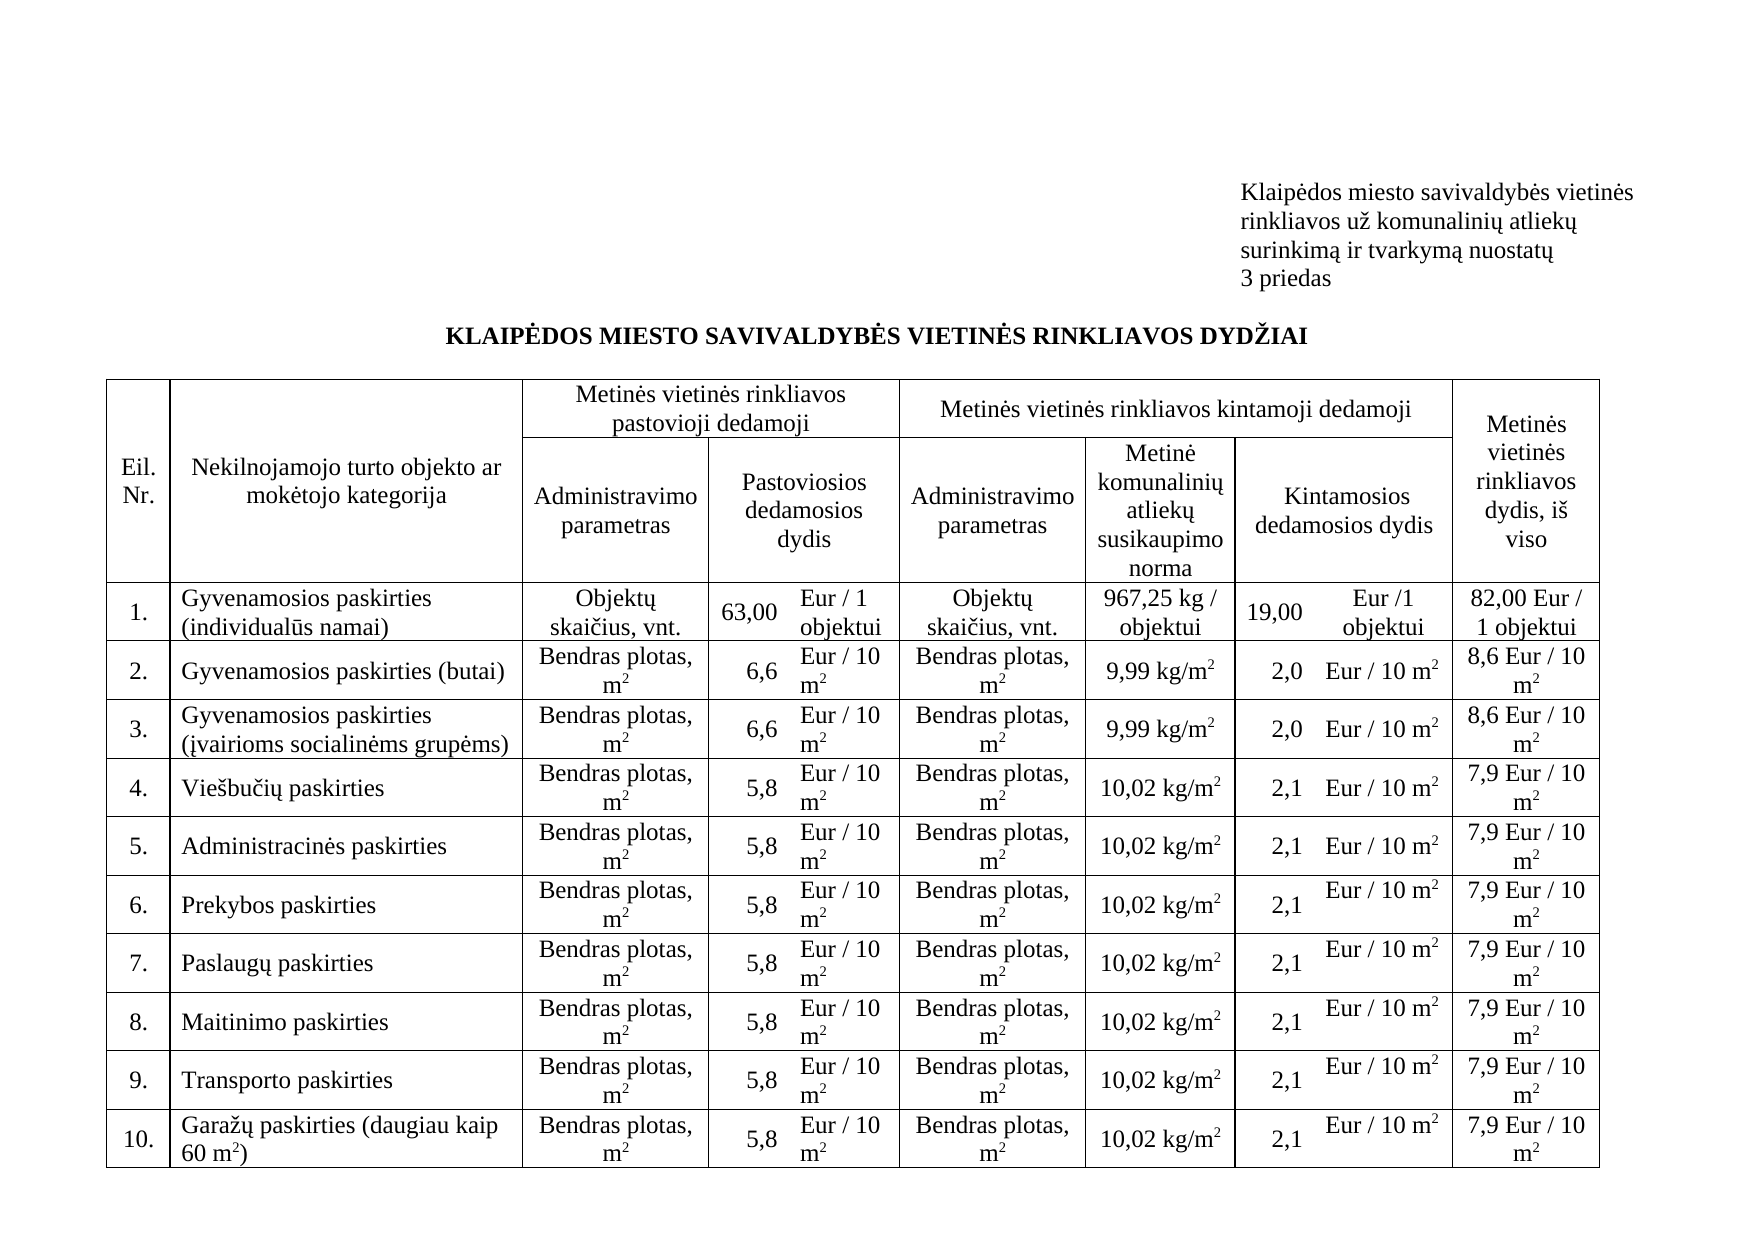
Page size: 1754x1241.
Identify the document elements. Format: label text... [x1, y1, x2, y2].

table_cell Eur / 10 m2 [789, 759, 899, 816]
table_header Nekilnojamojo turto objekto ar mokėtojo kategorija [171, 380, 522, 582]
table_cell Bendras plotas, m2 [523, 1051, 708, 1109]
table_cell 2,1 [1236, 759, 1314, 816]
table_cell Eur / 10 m2 [789, 641, 899, 699]
table_cell Maitinimo paskirties [171, 993, 522, 1050]
text surinkimą ir tvarkymą nuostatų [118, 235, 1636, 263]
table_cell 8,6 Eur / 10 m2 [1453, 641, 1599, 699]
table_cell Bendras plotas, m2 [523, 759, 708, 816]
table_header Metinės vietinės rinkliavos pastovioji dedamoji [523, 380, 899, 437]
table_cell Administravimo parametras [523, 438, 708, 582]
table_cell Bendras plotas, m2 [900, 993, 1085, 1050]
table_cell 82,00 Eur / 1 objektui [1453, 583, 1599, 640]
table_cell 9,99 kg/m2 [1086, 700, 1234, 757]
table_cell 2,0 [1236, 641, 1314, 699]
table_cell Prekybos paskirties [171, 876, 522, 933]
table_cell Eur / 10 m2 [789, 993, 899, 1050]
table_cell Bendras plotas, m2 [900, 934, 1085, 992]
table_cell Viešbučių paskirties [171, 759, 522, 816]
table_cell Gyvenamosios paskirties (butai) [171, 641, 522, 699]
table_cell 7,9 Eur / 10 m2 [1453, 817, 1599, 874]
table_cell Administravimo parametras [900, 438, 1085, 582]
table_cell Eur / 10 m2 [789, 1110, 899, 1167]
text Klaipėdos miesto savivaldybės vietinės [118, 177, 1636, 206]
table_cell 63,00 [709, 583, 788, 640]
table_cell Eur / 10 m2 [1314, 1051, 1452, 1109]
table_cell 10,02 kg/m2 [1086, 876, 1234, 933]
table_cell 10,02 kg/m2 [1086, 934, 1234, 992]
table_cell 2,1 [1236, 817, 1314, 874]
table_cell Bendras plotas, m2 [523, 876, 708, 933]
table_cell Eur / 10 m2 [1314, 700, 1452, 757]
text Klaipėdos miesto savivaldybės vietinės rinkliavos dydžiai [118, 321, 1636, 350]
table_cell 8,6 Eur / 10 m2 [1453, 700, 1599, 757]
table_cell 7,9 Eur / 10 m2 [1453, 1110, 1599, 1167]
table_cell Bendras plotas, m2 [900, 1110, 1085, 1167]
table_cell Objektų skaičius, vnt. [523, 583, 708, 640]
table_cell Objektų skaičius, vnt. [900, 583, 1085, 640]
table_cell 2,1 [1236, 934, 1314, 992]
table_cell Eur / 10 m2 [1314, 934, 1452, 992]
table_cell 2,1 [1236, 1051, 1314, 1109]
table_cell 7,9 Eur / 10 m2 [1453, 759, 1599, 816]
table_cell Bendras plotas, m2 [523, 817, 708, 874]
table_cell Administracinės paskirties [171, 817, 522, 874]
table_cell 5,8 [709, 934, 788, 992]
table_cell 4. [107, 759, 169, 816]
table_cell 10. [107, 1110, 169, 1167]
table_cell 10,02 kg/m2 [1086, 759, 1234, 816]
table_cell Bendras plotas, m2 [523, 993, 708, 1050]
table_cell 5. [107, 817, 169, 874]
table_cell 967,25 kg / objektui [1086, 583, 1234, 640]
table_cell Eur / 10 m2 [789, 1051, 899, 1109]
table_cell Bendras plotas, m2 [900, 1051, 1085, 1109]
table_cell Gyvenamosios paskirties (įvairioms socialinėms grupėms) [171, 700, 522, 757]
table_cell 8. [107, 993, 169, 1050]
table_cell 2,0 [1236, 700, 1314, 757]
table_cell Bendras plotas, m2 [523, 641, 708, 699]
table_cell Transporto paskirties [171, 1051, 522, 1109]
table_cell 1. [107, 583, 169, 640]
table_cell Eur / 10 m2 [1314, 993, 1452, 1050]
table_cell 5,8 [709, 817, 788, 874]
table_cell 5,8 [709, 993, 788, 1050]
table_cell 10,02 kg/m2 [1086, 993, 1234, 1050]
table_cell Eur / 1 objektui [789, 583, 899, 640]
text rinkliavos už komunalinių atliekų [118, 206, 1636, 235]
table_cell 7. [107, 934, 169, 992]
table_cell Pastoviosios dedamosios dydis [709, 438, 899, 582]
table_cell Eur / 10 m2 [789, 934, 899, 992]
table_cell Gyvenamosios paskirties (individualūs namai) [171, 583, 522, 640]
table_cell Eur / 10 m2 [789, 700, 899, 757]
table_cell Bendras plotas, m2 [900, 641, 1085, 699]
table_cell 5,8 [709, 1110, 788, 1167]
table_cell Kintamosios dedamosios dydis [1236, 438, 1452, 582]
table_cell 6,6 [709, 641, 788, 699]
table_cell 6. [107, 876, 169, 933]
table_cell 7,9 Eur / 10 m2 [1453, 876, 1599, 933]
table_cell Eur / 10 m2 [1314, 876, 1452, 933]
table_cell Eur / 10 m2 [1314, 817, 1452, 874]
table_cell 7,9 Eur / 10 m2 [1453, 993, 1599, 1050]
table_cell Eur / 10 m2 [1314, 641, 1452, 699]
table_cell 3. [107, 700, 169, 757]
table_header Eil. Nr. [107, 380, 169, 582]
table_cell Bendras plotas, m2 [523, 1110, 708, 1167]
table_cell 5,8 [709, 1051, 788, 1109]
table_cell Metinė komunalinių atliekų susikaupimo norma [1086, 438, 1234, 582]
text 3 priedas [118, 263, 1636, 292]
table_cell 6,6 [709, 700, 788, 757]
table_header Metinės vietinės rinkliavos dydis, iš viso [1453, 380, 1599, 582]
table_cell 2,1 [1236, 993, 1314, 1050]
table_cell Bendras plotas, m2 [900, 700, 1085, 757]
table_cell 2,1 [1236, 876, 1314, 933]
table_cell 10,02 kg/m2 [1086, 1051, 1234, 1109]
table_cell Eur / 10 m2 [789, 817, 899, 874]
table_cell Eur / 10 m2 [1314, 759, 1452, 816]
table_cell Bendras plotas, m2 [900, 759, 1085, 816]
table_cell 2,1 [1236, 1110, 1314, 1167]
table_cell Eur / 10 m2 [789, 876, 899, 933]
table_cell Eur / 10 m2 [1314, 1110, 1452, 1167]
table_cell 9,99 kg/m2 [1086, 641, 1234, 699]
table_cell 19,00 [1236, 583, 1314, 640]
table_cell 7,9 Eur / 10 m2 [1453, 934, 1599, 992]
table_header Metinės vietinės rinkliavos kintamoji dedamoji [900, 380, 1452, 437]
table_cell Paslaugų paskirties [171, 934, 522, 992]
table_cell 5,8 [709, 759, 788, 816]
table_cell 5,8 [709, 876, 788, 933]
table_cell 7,9 Eur / 10 m2 [1453, 1051, 1599, 1109]
table_cell Bendras plotas, m2 [900, 817, 1085, 874]
table_cell Bendras plotas, m2 [523, 700, 708, 757]
table_cell 2. [107, 641, 169, 699]
table_cell 10,02 kg/m2 [1086, 1110, 1234, 1167]
table_cell 9. [107, 1051, 169, 1109]
table_cell Bendras plotas, m2 [900, 876, 1085, 933]
table_cell Bendras plotas, m2 [523, 934, 708, 992]
table_cell 10,02 kg/m2 [1086, 817, 1234, 874]
table_cell Eur /1 objektui [1314, 583, 1452, 640]
table_cell Garažų paskirties (daugiau kaip 60 m2) [171, 1110, 522, 1167]
